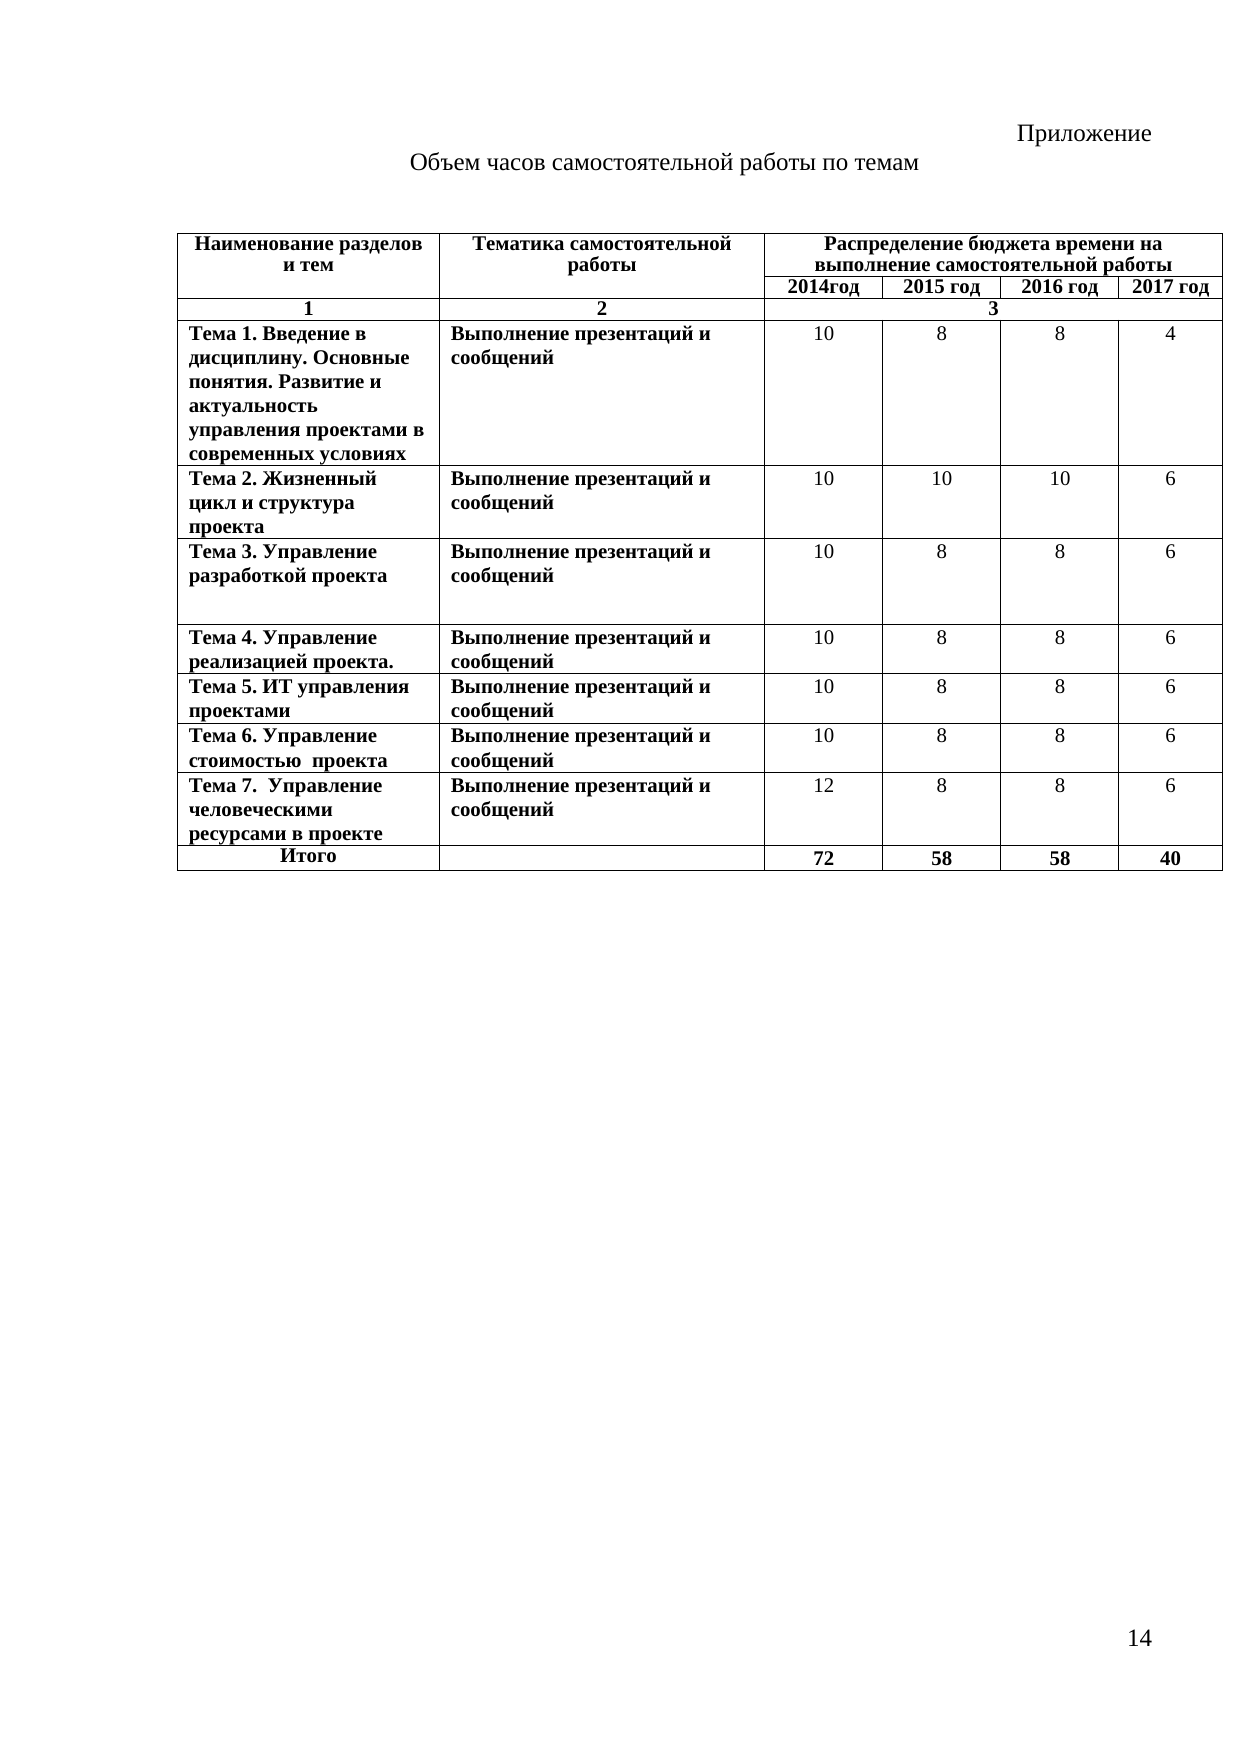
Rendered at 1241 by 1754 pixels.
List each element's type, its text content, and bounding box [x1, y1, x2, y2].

table_cell Выполнение презентаций и сообщений [440, 773, 764, 845]
table_cell 6 [1119, 539, 1222, 624]
table_cell 2017 год [1119, 277, 1222, 298]
table_cell 2016 год [1001, 277, 1118, 298]
table_cell 6 [1119, 674, 1222, 722]
table_cell 2014год [765, 277, 882, 298]
table_cell 12 [765, 773, 882, 845]
table_cell 8 [1001, 539, 1118, 624]
table_cell 10 [765, 625, 882, 673]
table_cell 10 [765, 466, 882, 538]
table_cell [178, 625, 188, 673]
table_cell 8 [1001, 321, 1118, 465]
table_header Тематика самостоятельной работы [440, 234, 764, 298]
table_cell 8 [1001, 724, 1118, 772]
table_cell Выполнение презентаций и сообщений [440, 466, 764, 538]
table_cell 10 [765, 321, 882, 465]
table_cell 2015 год [883, 277, 1000, 298]
table_cell 10 [883, 466, 1000, 538]
table_cell 4 [1119, 321, 1222, 465]
table_cell 8 [883, 724, 1000, 772]
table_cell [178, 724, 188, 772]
table_cell 8 [883, 773, 1000, 845]
table_header Наименование разделов и тем [178, 234, 439, 298]
text Объем часов самостоятельной работы по темам [177, 147, 1152, 176]
table_cell Выполнение презентаций и сообщений [440, 539, 764, 624]
table_cell Выполнение презентаций и сообщений [440, 321, 764, 465]
table_cell [440, 846, 764, 870]
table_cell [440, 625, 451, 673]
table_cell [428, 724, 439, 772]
table_cell 10 [1001, 466, 1118, 538]
table_cell Тема 2. Жизненный цикл и структура проекта [178, 466, 439, 538]
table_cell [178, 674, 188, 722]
table_cell 8 [883, 321, 1000, 465]
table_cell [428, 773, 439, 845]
table_cell Тема 3. Управление разработкой проекта [178, 539, 439, 624]
table_cell Выполнение презентаций и сообщений [440, 674, 764, 722]
table_cell 6 [1119, 466, 1222, 538]
table_cell 10 [765, 674, 882, 722]
table_cell Итого [178, 846, 439, 870]
table_cell 3 [765, 299, 1222, 319]
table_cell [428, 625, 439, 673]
table_cell 6 [1119, 773, 1222, 845]
text Приложение [177, 118, 1152, 147]
table_cell 10 [765, 539, 882, 624]
table_cell 8 [883, 539, 1000, 624]
table_cell Выполнение презентаций и сообщений [440, 724, 764, 772]
table_cell 2 [440, 299, 764, 319]
table_cell 8 [883, 625, 1000, 673]
table_cell 8 [1001, 674, 1118, 722]
table_cell 8 [883, 674, 1000, 722]
table_cell 8 [1001, 625, 1118, 673]
table_cell 6 [1119, 625, 1222, 673]
table_cell Тема 1. Введение в дисциплину. Основные понятия. Развитие и актуальность управления проектами в современных условиях [178, 321, 439, 465]
table_cell 1 [178, 299, 439, 319]
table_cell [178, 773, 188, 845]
table_header Распределение бюджета времени на выполнение самостоятельной работы [765, 234, 1222, 276]
table_cell 8 [1001, 773, 1118, 845]
table_cell 6 [1119, 724, 1222, 772]
table_cell 10 [765, 724, 882, 772]
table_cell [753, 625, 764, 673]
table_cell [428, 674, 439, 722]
